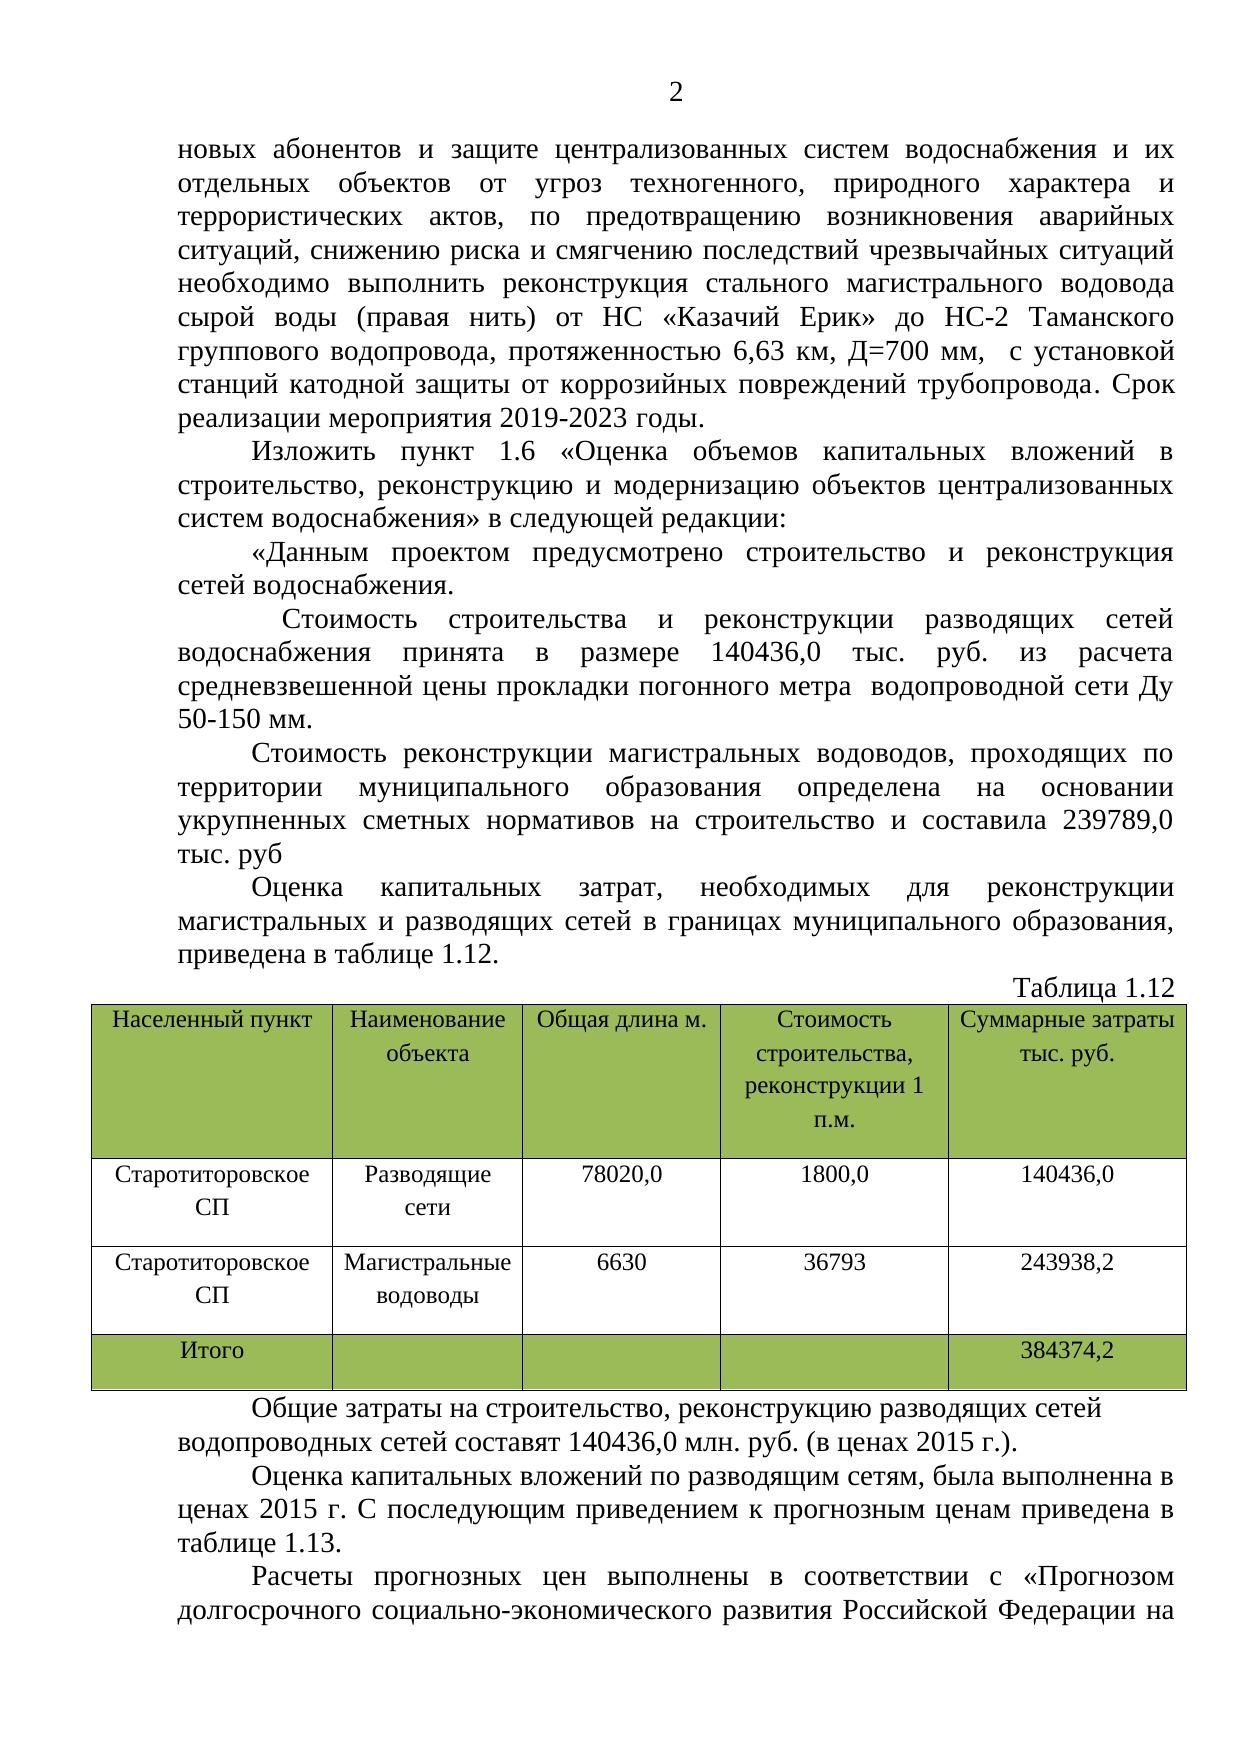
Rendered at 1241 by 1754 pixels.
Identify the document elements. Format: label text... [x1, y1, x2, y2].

text Общие затраты на строительство, реконструкцию разводящих сетей водопроводных сетей составят 140436,0 млн. руб. (в ценах 2015 г.). [177, 1391, 1175, 1458]
text Оценка капитальных затрат, необходимых для реконструкции магистральных и разводящих сетей в границах муниципального образования, приведена в таблице 1.12. [177, 869, 1175, 970]
table_cell Разводящие сети [333, 1159, 522, 1246]
table_cell Итого [92, 1335, 332, 1389]
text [177, 131, 1175, 433]
table_cell Магистральные водоводы [333, 1247, 522, 1334]
table_cell Старотиторовское СП [92, 1247, 332, 1334]
table_header Наименование объекта [333, 1005, 522, 1158]
text Таблица 1.12 [177, 970, 1175, 1003]
table_header Населенный пункт [92, 1005, 332, 1158]
text Стоимость строительства и реконструкции разводящих сетей водоснабжения принята в размере 140436,0 тыс. руб. из расчета средневзвешенной цены прокладки погонного метра водопроводной сети Ду 50-150 мм. [177, 601, 1175, 735]
table_cell [333, 1335, 522, 1389]
table_header Общая длина м. [523, 1005, 720, 1158]
table_cell 140436,0 [949, 1159, 1186, 1246]
text «Данным проектом предусмотрено строительство и реконструкция сетей водоснабжения. [177, 534, 1175, 601]
table_header Суммарные затраты тыс. руб. [949, 1005, 1186, 1158]
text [177, 1558, 1175, 1625]
table_cell 1800,0 [721, 1159, 948, 1246]
text Оценка капитальных вложений по разводящим сетям, была выполненна в ценах 2015 г. С последующим приведением к прогнозным ценам приведена в таблице 1.13. [177, 1458, 1175, 1558]
table_cell 6630 [523, 1247, 720, 1334]
text Изложить пункт 1.6 «Оценка объемов капитальных вложений в строительство, реконструкцию и модернизацию объектов централизованных систем водоснабжения» в следующей редакции: [177, 433, 1175, 534]
table_cell 243938,2 [949, 1247, 1186, 1334]
table_cell 78020,0 [523, 1159, 720, 1246]
text Стоимость реконструкции магистральных водоводов, проходящих по территории муниципального образования определена на основании укрупненных сметных нормативов на строительство и составила 239789,0 тыс. руб [177, 735, 1175, 869]
table_cell 384374,2 [949, 1335, 1186, 1389]
table_cell [721, 1335, 948, 1389]
table_cell 36793 [721, 1247, 948, 1334]
table_cell Старотиторовское СП [92, 1159, 332, 1246]
table_cell [523, 1335, 720, 1389]
table_header Стоимость строительства, реконструкции 1 п.м. [721, 1005, 948, 1158]
